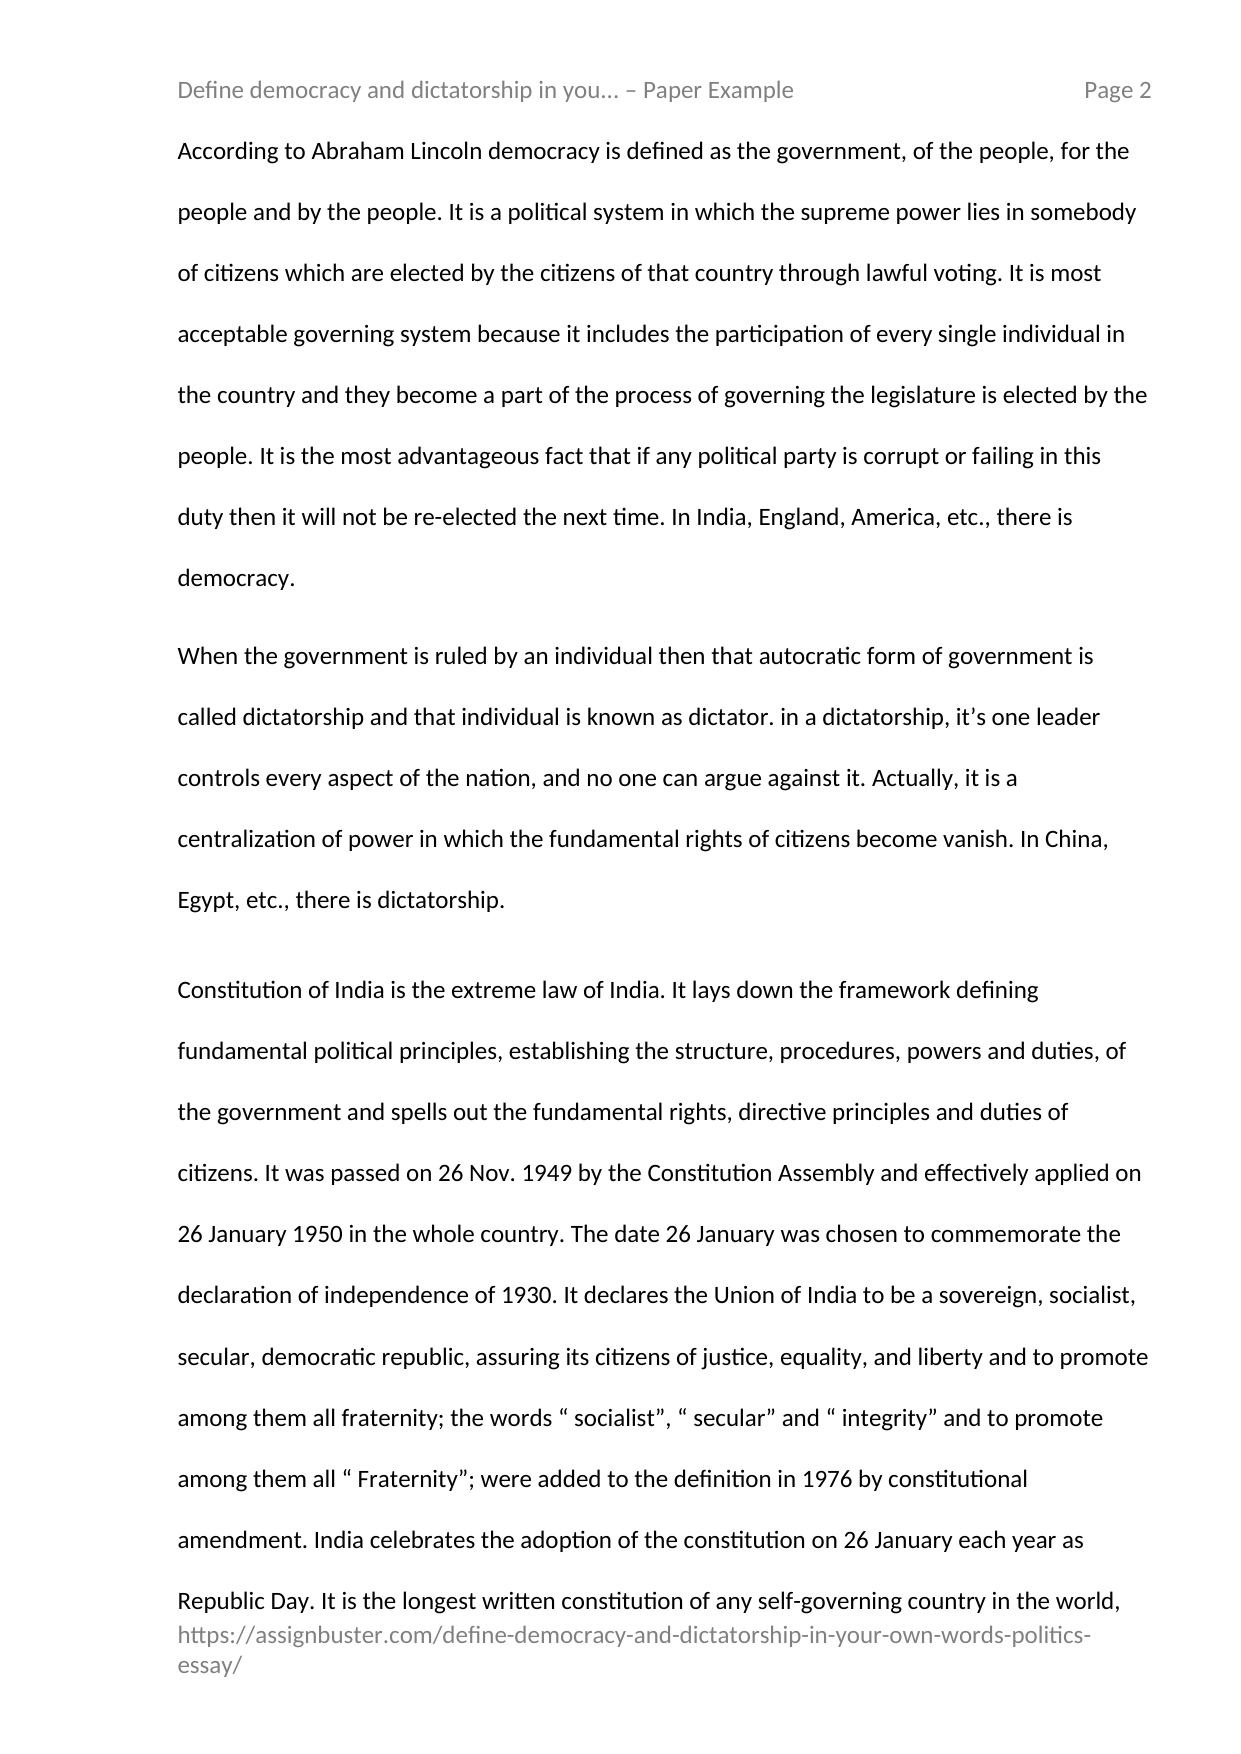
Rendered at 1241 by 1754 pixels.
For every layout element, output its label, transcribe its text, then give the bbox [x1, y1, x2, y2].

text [177, 974, 1152, 1615]
text According to Abraham Lincoln democracy is defined as the government, of the people, for the people and by the people. It is a political system in which the supreme power lies in somebody of citizens which are elected by the citizens of that country through lawful voting. It is most acceptable governing system because it includes the participation of every single individual in the country and they become a part of the process of governing the legislature is elected by the people. It is the most advantageous fact that if any political party is corrupt or failing in this duty then it will not be re-elected the next time. In India, England, America, etc., there is democracy. [177, 135, 1152, 593]
text When the government is ruled by an individual then that autocratic form of government is called dictatorship and that individual is known as dictator. in a dictatorship, it’s one leader controls every aspect of the nation, and no one can argue against it. Actually, it is a centralization of power in which the fundamental rights of citizens become vanish. In China, Egypt, etc., there is dictatorship. [177, 640, 1152, 914]
